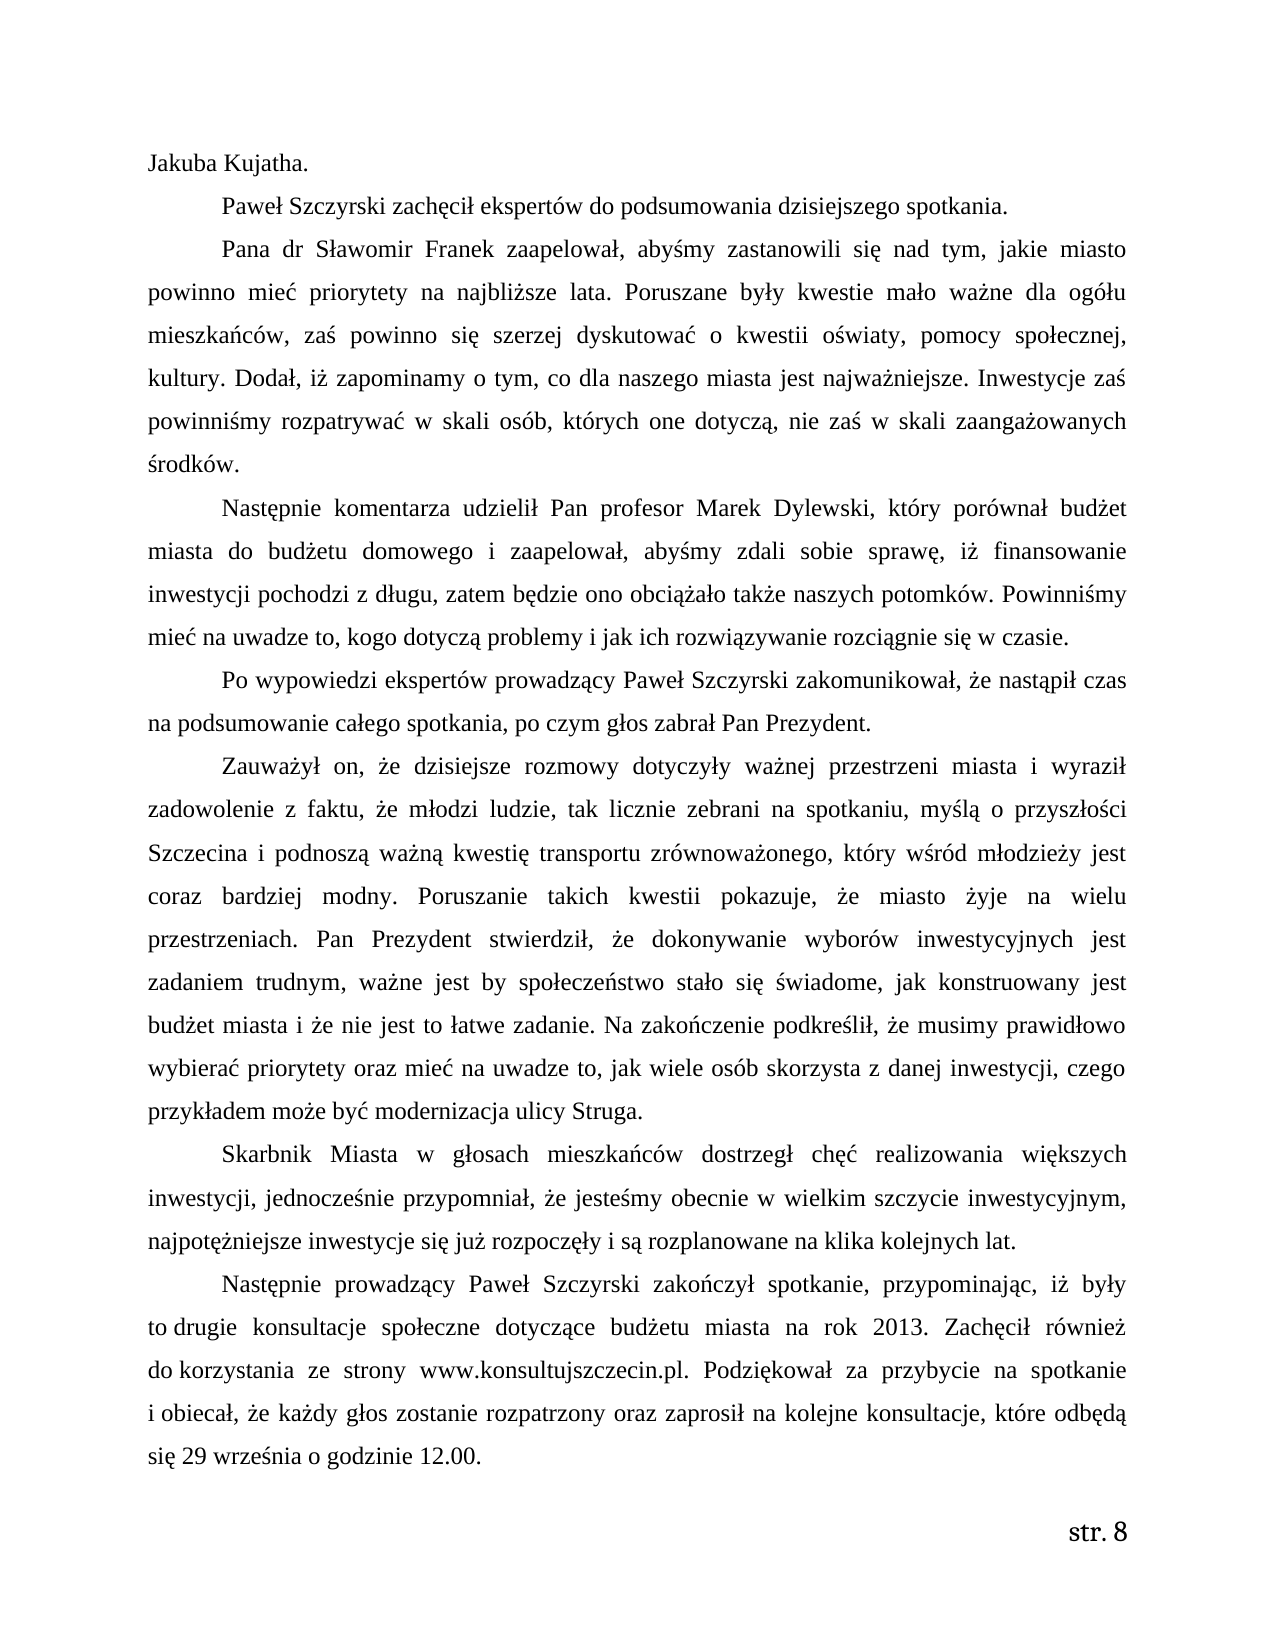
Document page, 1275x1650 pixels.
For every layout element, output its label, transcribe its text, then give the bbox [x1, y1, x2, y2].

text Skarbnik Miasta w głosach mieszkańców dostrzegł chęć realizowania większych inwestycji, jednocześnie przypomniał, że jesteśmy obecnie w wielkim szczycie inwestycyjnym, najpotężniejsze inwestycje się już rozpoczęły i są rozplanowane na klika kolejnych lat. [148, 1139, 1127, 1254]
text Po wypowiedzi ekspertów prowadzący Paweł Szczyrski zakomunikował, że nastąpił czas na podsumowanie całego spotkania, po czym głos zabrał Pan Prezydent. [148, 665, 1127, 737]
text Zauważył on, że dzisiejsze rozmowy dotyczyły ważnej przestrzeni miasta i wyraził zadowolenie z faktu, że młodzi ludzie, tak licznie zebrani na spotkaniu, myślą o przyszłości Szczecina i podnoszą ważną kwestię transportu zrównoważonego, który wśród młodzieży jest coraz bardziej modny. Poruszanie takich kwestii pokazuje, że miasto żyje na wielu przestrzeniach. Pan Prezydent stwierdził, że dokonywanie wyborów inwestycyjnych jest zadaniem trudnym, ważne jest by społeczeństwo stało się świadome, jak konstruowany jest budżet miasta i że nie jest to łatwe zadanie. Na zakończenie podkreślił, że musimy prawidłowo wybierać priorytety oraz mieć na uwadze to, jak wiele osób skorzysta z danej inwestycji, czego przykładem może być modernizacja ulicy Struga. [148, 751, 1127, 1125]
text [148, 148, 1127, 176]
text Następnie prowadzący Paweł Szczyrski zakończył spotkanie, przypominając, iż były to drugie konsultacje społeczne dotyczące budżetu miasta na rok 2013. Zachęcił również do korzystania ze strony www.konsultujszczecin.pl. Podziękował za przybycie na spotkanie i obiecał, że każdy głos zostanie rozpatrzony oraz zaprosił na kolejne konsultacje, które odbędą się 29 września o godzinie 12.00. [148, 1269, 1127, 1470]
text Pana dr Sławomir Franek zaapelował, abyśmy zastanowili się nad tym, jakie miasto powinno mieć priorytety na najbliższe lata. Poruszane były kwestie mało ważne dla ogółu mieszkańców, zaś powinno się szerzej dyskutować o kwestii oświaty, pomocy społecznej, kultury. Dodał, iż zapominamy o tym, co dla naszego miasta jest najważniejsze. Inwestycje zaś powinniśmy rozpatrywać w skali osób, których one dotyczą, nie zaś w skali zaangażowanych środków. [148, 234, 1127, 478]
text Następnie komentarza udzielił Pan profesor Marek Dylewski, który porównał budżet miasta do budżetu domowego i zaapelował, abyśmy zdali sobie sprawę, iż finansowanie inwestycji pochodzi z długu, zatem będzie ono obciążało także naszych potomków. Powinniśmy mieć na uwadze to, kogo dotyczą problemy i jak ich rozwiązywanie rozciągnie się w czasie. [148, 493, 1127, 651]
text Paweł Szczyrski zachęcił ekspertów do podsumowania dzisiejszego spotkania. [148, 191, 1127, 219]
